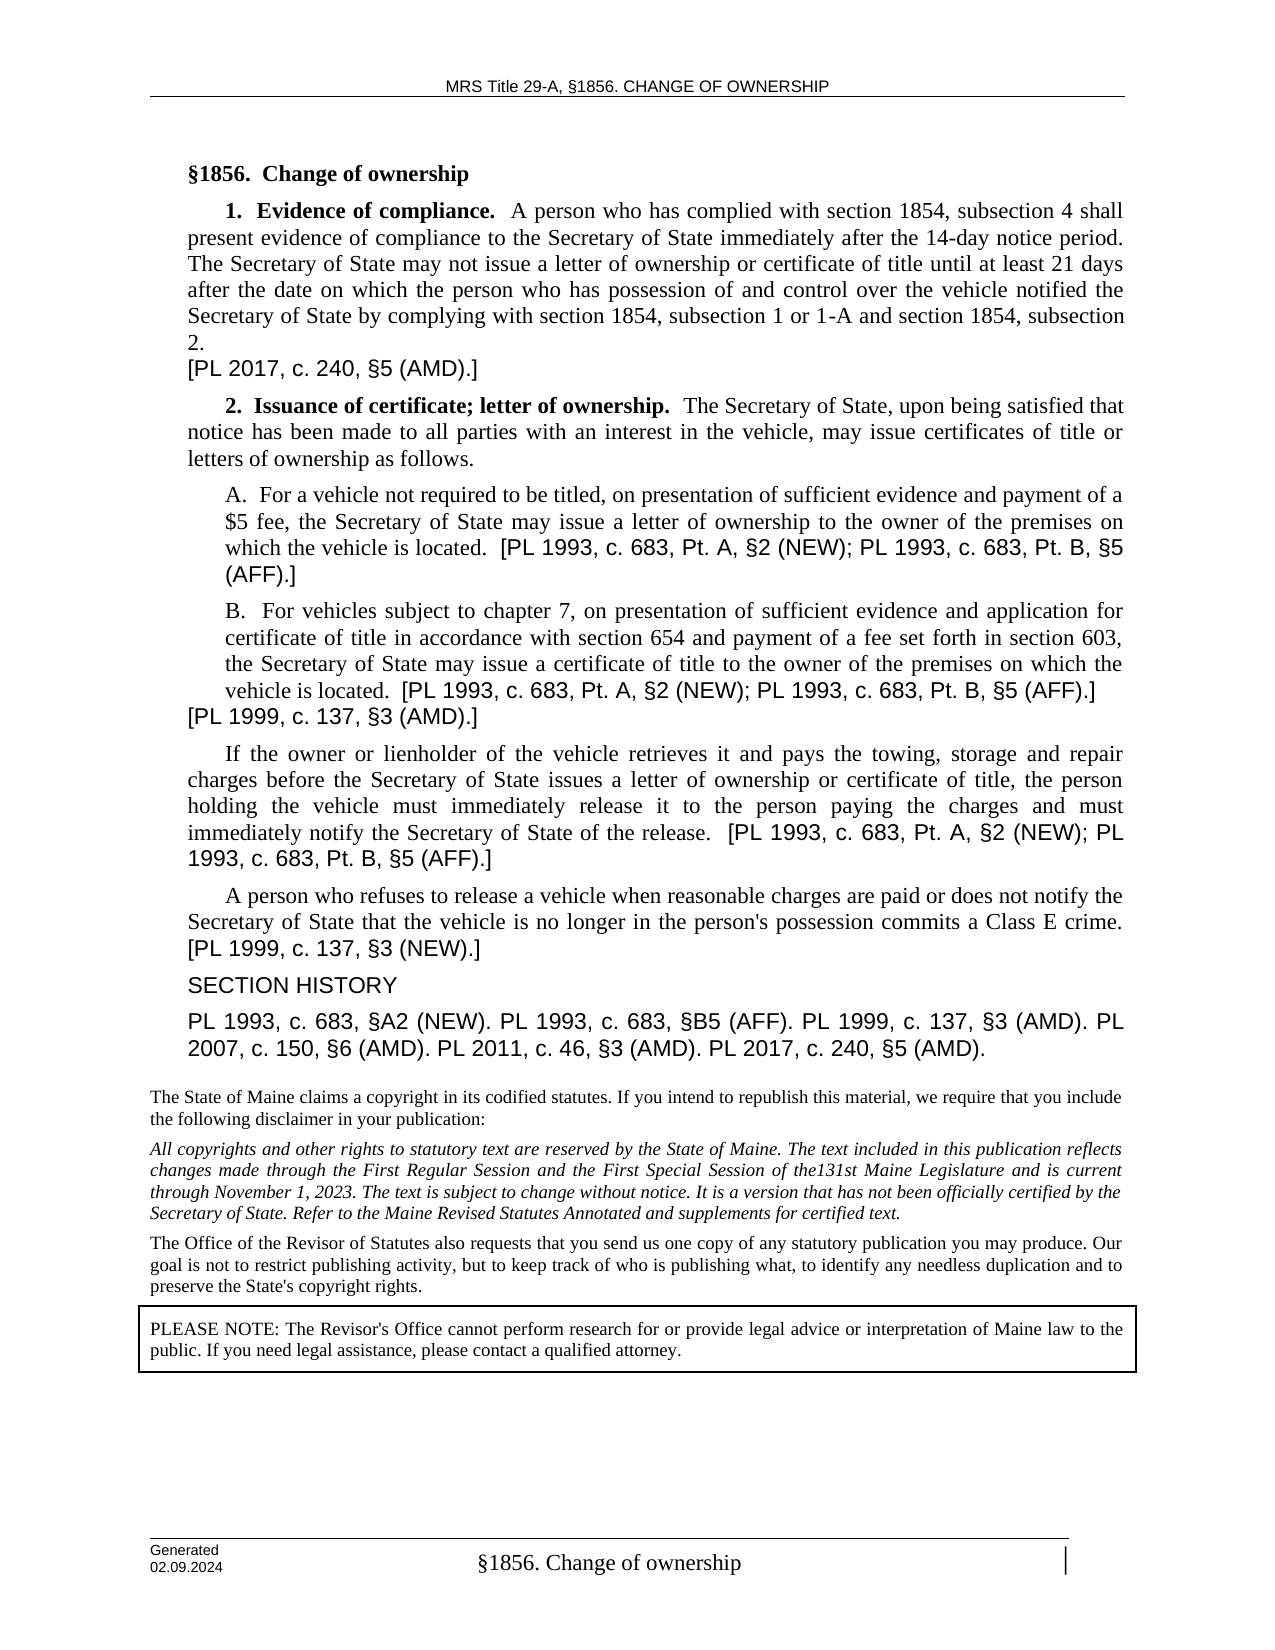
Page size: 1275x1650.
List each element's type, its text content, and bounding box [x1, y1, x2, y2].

text The Office of the Revisor of Statutes also requests that you send us one copy of any statutory publication you may produce. Our goal is not to restrict publishing activity, but to keep track of who is publishing what, to identify any needless duplication and to preserve the State's copyright rights. [150, 1232, 1125, 1297]
text The State of Maine claims a copyright in its codified statutes. If you intend to republish this material, we require that you include the following disclaimer in your publication: [150, 1086, 1125, 1129]
text A person who refuses to release a vehicle when reasonable charges are paid or does not notify the Secretary of State that the vehicle is no longer in the person's possession commits a Class E crime. [PL 1999, c. 137, §3 (NEW).] [187, 882, 1125, 961]
text PL 1993, c. 683, §A2 (NEW). PL 1993, c. 683, §B5 (AFF). PL 1999, c. 137, §3 (AMD). PL 2007, c. 150, §6 (AMD). PL 2011, c. 46, §3 (AMD). PL 2017, c. 240, §5 (AMD). [187, 1008, 1125, 1061]
text §1856. Change of ownership [187, 160, 1125, 187]
text A. For a vehicle not required to be titled, on presentation of sufficient evidence and payment of a $5 fee, the Secretary of State may issue a letter of ownership to the owner of the premises on which the vehicle is located. [PL 1993, c. 683, Pt. A, §2 (NEW); PL 1993, c. 683, Pt. B, §5 (AFF).] [225, 482, 1125, 587]
text If the owner or lienholder of the vehicle retrieves it and pays the towing, storage and repair charges before the Secretary of State issues a letter of ownership or certificate of title, the person holding the vehicle must immediately release it to the person paying the charges and must immediately notify the Secretary of State of the release. [PL 1993, c. 683, Pt. A, §2 (NEW); PL 1993, c. 683, Pt. B, §5 (AFF).] [187, 740, 1125, 872]
text [PL 2017, c. 240, §5 (AMD).] [187, 355, 1125, 382]
text [PL 1999, c. 137, §3 (AMD).] [187, 703, 1125, 729]
text PLEASE NOTE: The Revisor's Office cannot perform research for or provide legal advice or interpretation of Maine law to the public. If you need legal assistance, please contact a qualified attorney. [140, 1307, 1135, 1371]
text SECTION HISTORY [187, 972, 1125, 998]
text All copyrights and other rights to statutory text are reserved by the State of Maine. The text included in this publication reflects changes made through the First Regular Session and the First Special Session of the131st Maine Legislature and is current through November 1, 2023 . The text is subject to change without notice. It is a version that has not been officially certified by the Secretary of State. Refer to the Maine Revised Statutes Annotated and supplements for certified text. [150, 1137, 1125, 1224]
text 2. Issuance of certificate; letter of ownership. The Secretary of State, upon being satisfied that notice has been made to all parties with an interest in the vehicle, may issue certificates of title or letters of ownership as follows. [187, 392, 1125, 471]
text B. For vehicles subject to chapter 7, on presentation of sufficient evidence and application for certificate of title in accordance with section 654 and payment of a fee set forth in section 603, the Secretary of State may issue a certificate of title to the owner of the premises on which the vehicle is located. [PL 1993, c. 683, Pt. A, §2 (NEW); PL 1993, c. 683, Pt. B, §5 (AFF).] [225, 597, 1125, 703]
text 1. Evidence of compliance. A person who has complied with section 1854, subsection 4 shall present evidence of compliance to the Secretary of State immediately after the 14-day notice period. The Secretary of State may not issue a letter of ownership or certificate of title until at least 21 days after the date on which the person who has possession of and control over the vehicle notified the Secretary of State by complying with section 1854, subsection 1 or 1‑A and section 1854, subsection 2. [187, 197, 1125, 355]
